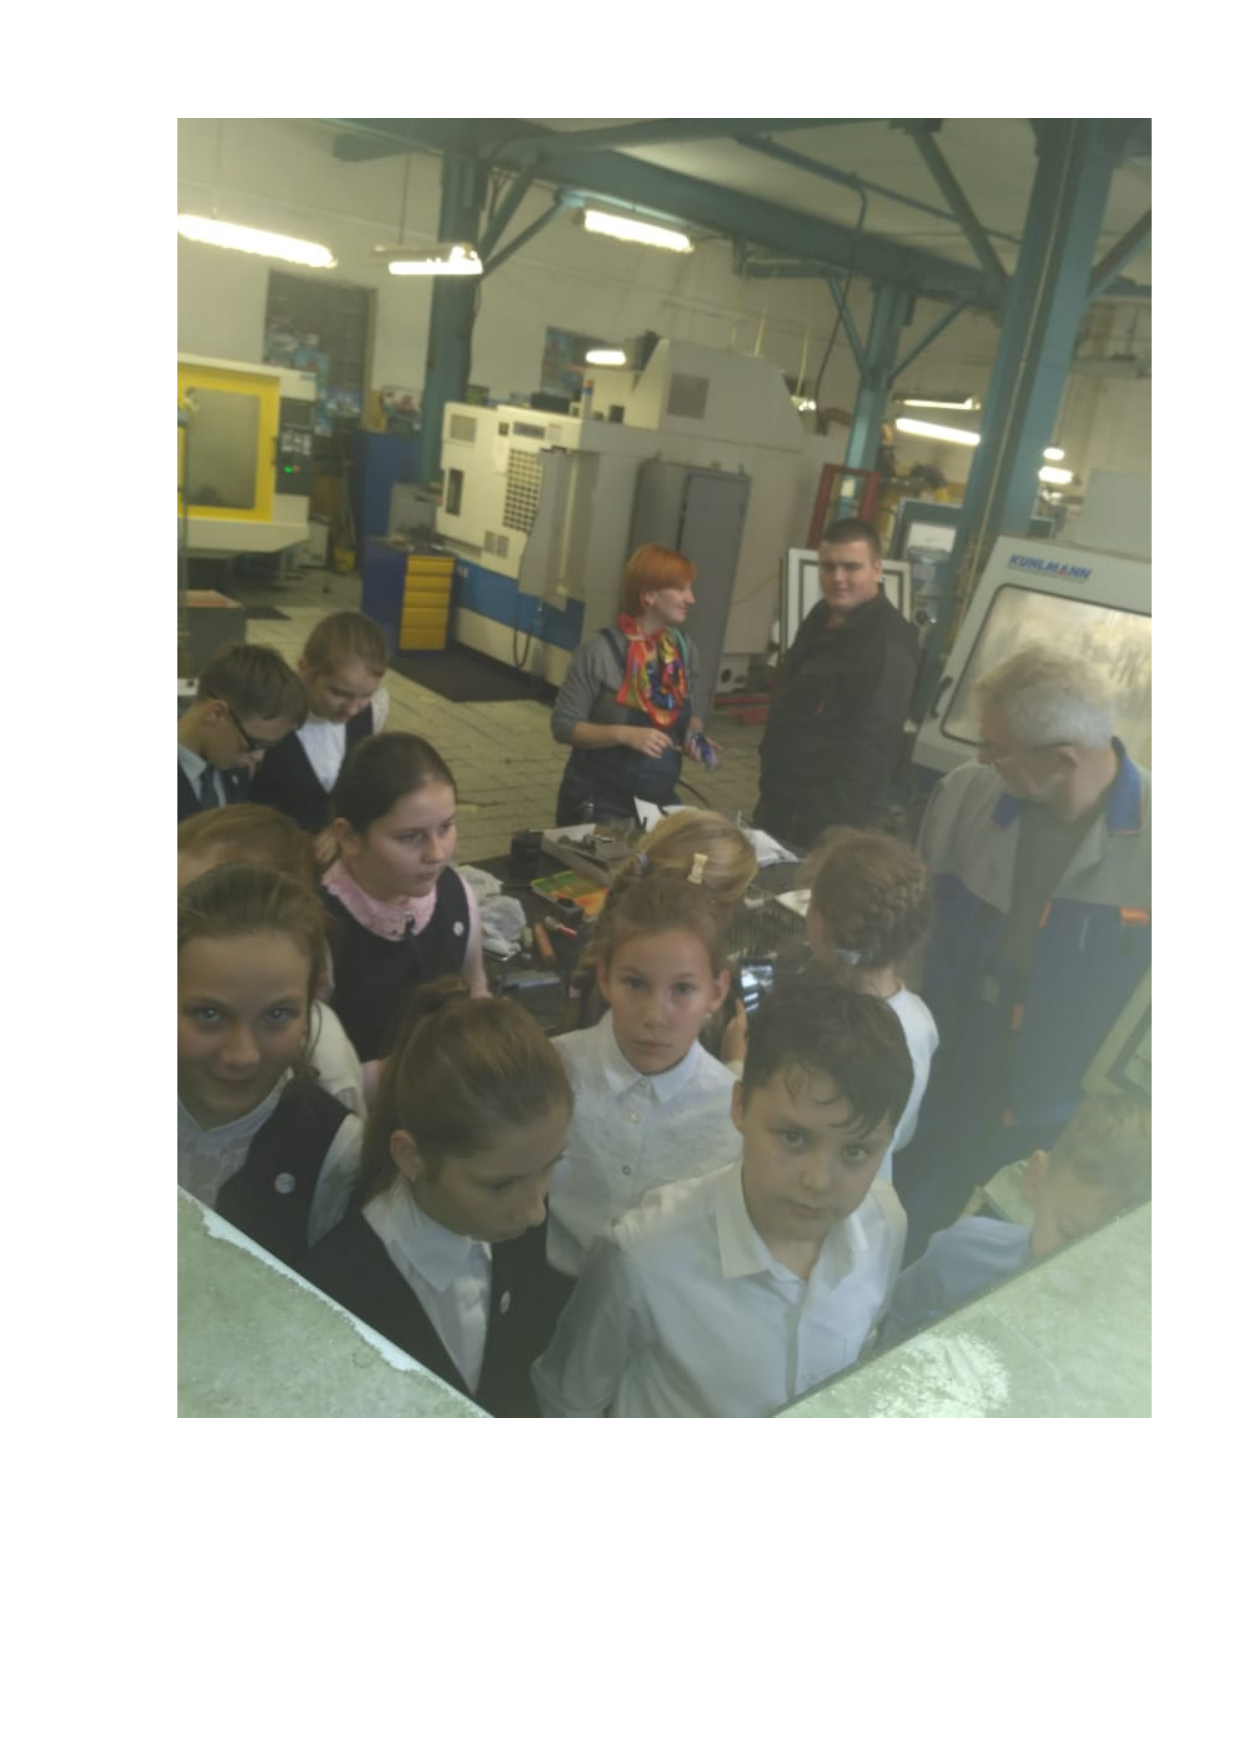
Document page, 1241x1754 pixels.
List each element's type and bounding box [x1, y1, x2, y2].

picture [177, 118, 1152, 1418]
